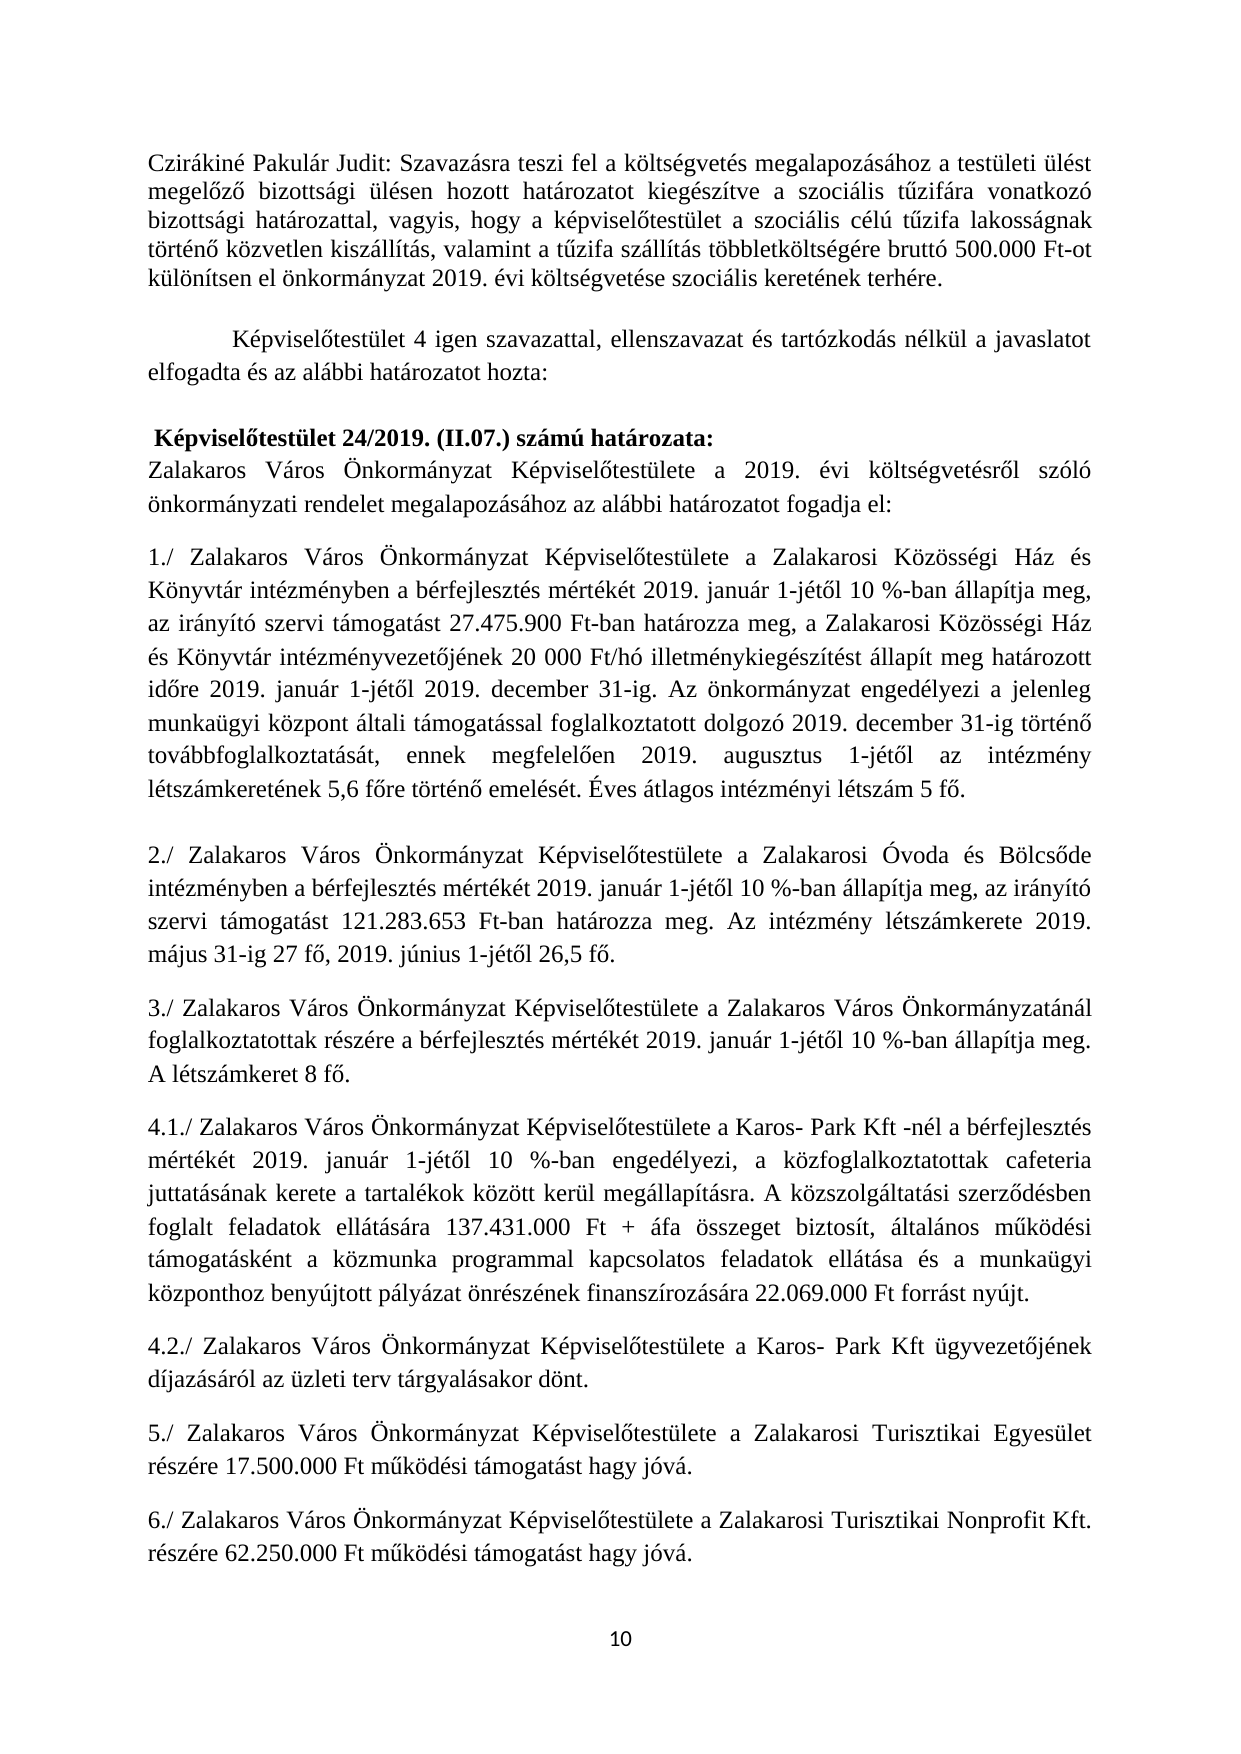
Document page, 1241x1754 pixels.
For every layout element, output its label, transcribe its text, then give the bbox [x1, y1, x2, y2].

text Zalakaros Város Önkormányzat Képviselőtestülete a 2019. évi költségvetésről szóló önkormányzati rendelet megalapozásához az alábbi határozatot fogadja el: [148, 456, 1093, 517]
text Képviselőtestület 4 igen szavazattal, ellenszavazat és tartózkodás nélkül a javaslatot elfogadta és az alábbi határozatot hozta: [148, 324, 1093, 386]
text 4.1./ Zalakaros Város Önkormányzat Képviselőtestülete a Karos- Park Kft -nél a bérfejlesztés mértékét 2019. január 1-jétől 10 %-ban engedélyezi, a közfoglalkoztatottak cafeteria juttatásának kerete a tartalékok között kerül megállapításra. A közszolgáltatási szerződésben foglalt feladatok ellátására 137.431.000 Ft + áfa összeget biztosít, általános működési támogatásként a közmunka programmal kapcsolatos feladatok ellátása és a munkaügyi központhoz benyújtott pályázat önrészének finanszírozására 22.069.000 Ft forrást nyújt. [148, 1112, 1093, 1306]
text Czirákiné Pakulár Judit: Szavazásra teszi fel a költségvetés megalapozásához a testületi ülést megelőző bizottsági ülésen hozott határozatot kiegészítve a szociális tűzifára vonatkozó bizottsági határozattal, vagyis, hogy a képviselőtestület a szociális célú tűzifa lakosságnak történő közvetlen kiszállítás, valamint a tűzifa szállítás többletköltségére bruttó 500.000 Ft-ot különítsen el önkormányzat 2019. évi költségvetése szociális keretének terhére. [148, 148, 1093, 291]
text 1./ Zalakaros Város Önkormányzat Képviselőtestülete a Zalakarosi Közösségi Ház és Könyvtár intézményben a bérfejlesztés mértékét 2019. január 1-jétől 10 %-ban állapítja meg, az irányító szervi támogatást 27.475.900 Ft-ban határozza meg, a Zalakarosi Közösségi Ház és Könyvtár intézményvezetőjének 20 000 Ft/hó illetménykiegészítést állapít meg határozott időre 2019. január 1-jétől 2019. december 31-ig. Az önkormányzat engedélyezi a jelenleg munkaügyi központ általi támogatással foglalkoztatott dolgozó 2019. december 31-ig történő továbbfoglalkoztatását, ennek megfelelően 2019. augusztus 1-jétől az intézmény létszámkeretének 5,6 főre történő emelését. Éves átlagos intézményi létszám 5 fő. [148, 542, 1093, 802]
text 5./ Zalakaros Város Önkormányzat Képviselőtestülete a Zalakarosi Turisztikai Egyesület részére 17.500.000 Ft működési támogatást hagy jóvá. [148, 1418, 1093, 1480]
text 4.2./ Zalakaros Város Önkormányzat Képviselőtestülete a Karos- Park Kft ügyvezetőjének díjazásáról az üzleti terv tárgyalásakor dönt. [148, 1331, 1093, 1393]
text 3./ Zalakaros Város Önkormányzat Képviselőtestülete a Zalakaros Város Önkormányzatánál foglalkoztatottak részére a bérfejlesztés mértékét 2019. január 1-jétől 10 %-ban állapítja meg. A létszámkeret 8 fő. [148, 993, 1093, 1087]
text Képviselőtestület 24/2019. (II.07.) számú határozata: [148, 423, 1093, 451]
text 6./ Zalakaros Város Önkormányzat Képviselőtestülete a Zalakarosi Turisztikai Nonprofit Kft. részére 62.250.000 Ft működési támogatást hagy jóvá. [148, 1505, 1093, 1567]
text 2./ Zalakaros Város Önkormányzat Képviselőtestülete a Zalakarosi Óvoda és Bölcsőde intézményben a bérfejlesztés mértékét 2019. január 1-jétől 10 %-ban állapítja meg, az irányító szervi támogatást 121.283.653 Ft-ban határozza meg. Az intézmény létszámkerete 2019. május 31-ig 27 fő, 2019. június 1-jétől 26,5 fő. [148, 840, 1093, 967]
